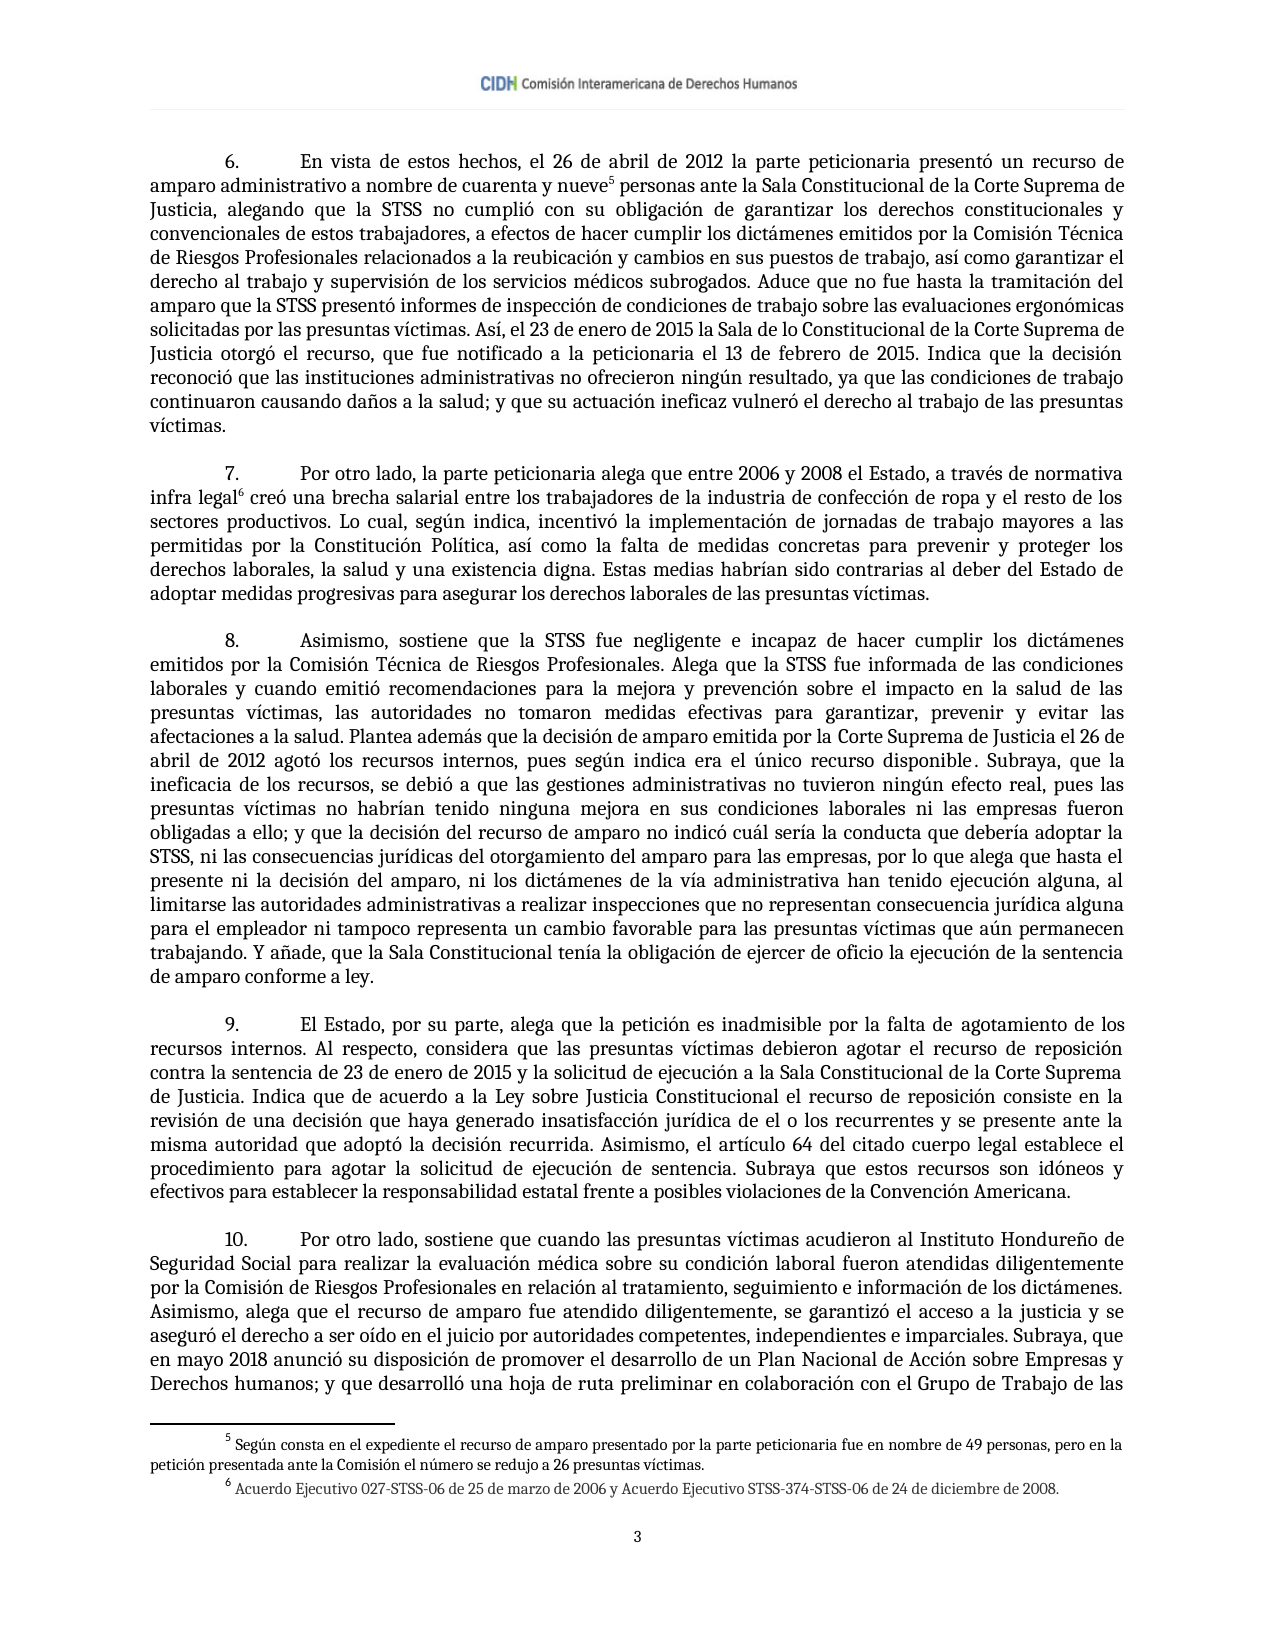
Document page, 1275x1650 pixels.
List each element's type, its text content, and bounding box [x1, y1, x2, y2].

picture [475, 75, 800, 93]
text 7. Por otro lado, la parte peticionaria alega que entre 2006 y 2008 el Estado, a través de normativa infra legal creó una brecha salarial entre los trabajadores de la industria de confección de ropa y el resto de los sectores productivos. Lo cual, según indica, incentivó la implementación de jornadas de trabajo mayores a las permitidas por la Constitución Política, así como la falta de medidas concretas para prevenir y proteger los derechos laborales, la salud y una existencia digna. Estas medias habrían sido contrarias al deber del Estado de adoptar medidas progresivas para asegurar los derechos laborales de las presuntas víctimas. [150, 461, 1125, 605]
text 6. En vista de estos hechos, el 26 de abril de 2012 la parte peticionaria presentó un recurso de amparo administrativo a nombre de cuarenta y nueve personas ante la Sala Constitucional de la Corte Suprema de Justicia, alegando que la STSS no cumplió con su obligación de garantizar los derechos constitucionales y convencionales de estos trabajadores, a efectos de hacer cumplir los dictámenes emitidos por la Comisión Técnica de Riesgos Profesionales relacionados a la reubicación y cambios en sus puestos de trabajo, así como garantizar el derecho al trabajo y supervisión de los servicios médicos subrogados. Aduce que no fue hasta la tramitación del amparo que la STSS presentó informes de inspección de condiciones de trabajo sobre las evaluaciones ergonómicas solicitadas por las presuntas víctimas. Así, el 23 de enero de 2015 la Sala de lo Constitucional de la Corte Suprema de Justicia otorgó el recurso, que fue notificado a la peticionaria el 13 de febrero de 2015. Indica que la decisión reconoció que las instituciones administrativas no ofrecieron ningún resultado, ya que las condiciones de trabajo continuaron causando daños a la salud; y que su actuación ineficaz vulneró el derecho al trabajo de las presuntas víctimas. [150, 150, 1125, 437]
text 9. El Estado, por su parte, alega que la petición es inadmisible por la falta de agotamiento de los recursos internos. Al respecto, considera que las presuntas víctimas debieron agotar el recurso de reposición contra la sentencia de 23 de enero de 2015 y la solicitud de ejecución a la Sala Constitucional de la Corte Suprema de Justicia. Indica que de acuerdo a la Ley sobre Justicia Constitucional el recurso de reposición consiste en la revisión de una decisión que haya generado insatisfacción jurídica de el o los recurrentes y se presente ante la misma autoridad que adoptó la decisión recurrida. Asimismo, el artículo 64 del citado cuerpo legal establece el procedimiento para agotar la solicitud de ejecución de sentencia. Subraya que estos recursos son idóneos y efectivos para establecer la responsabilidad estatal frente a posibles violaciones de la Convención Americana. [150, 1012, 1125, 1204]
text 8. Asimismo, sostiene que la STSS fue negligente e incapaz de hacer cumplir los dictámenes emitidos por la Comisión Técnica de Riesgos Profesionales. Alega que la STSS fue informada de las condiciones laborales y cuando emitió recomendaciones para la mejora y prevención sobre el impacto en la salud de las presuntas víctimas, las autoridades no tomaron medidas efectivas para garantizar, prevenir y evitar las afectaciones a la salud. Plantea además que la decisión de amparo emitida por la Corte Suprema de Justicia el 26 de abril de 2012 agotó los recursos internos, pues según indica era el único recurso disponible. Subraya, que la ineficacia de los recursos, se debió a que las gestiones administrativas no tuvieron ningún efecto real, pues las presuntas víctimas no habrían tenido ninguna mejora en sus condiciones laborales ni las empresas fueron obligadas a ello; y que la decisión del recurso de amparo no indicó cuál sería la conducta que debería adoptar la STSS, ni las consecuencias jurídicas del otorgamiento del amparo para las empresas, por lo que alega que hasta el presente ni la decisión del amparo, ni los dictámenes de la vía administrativa han tenido ejecución alguna, al limitarse las autoridades administrativas a realizar inspecciones que no representan consecuencia jurídica alguna para el empleador ni tampoco representa un cambio favorable para las presuntas víctimas que aún permanecen trabajando. Y añade, que la Sala Constitucional tenía la obligación de ejercer de oficio la ejecución de la sentencia de amparo conforme a ley. [150, 629, 1125, 988]
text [150, 1228, 1125, 1396]
